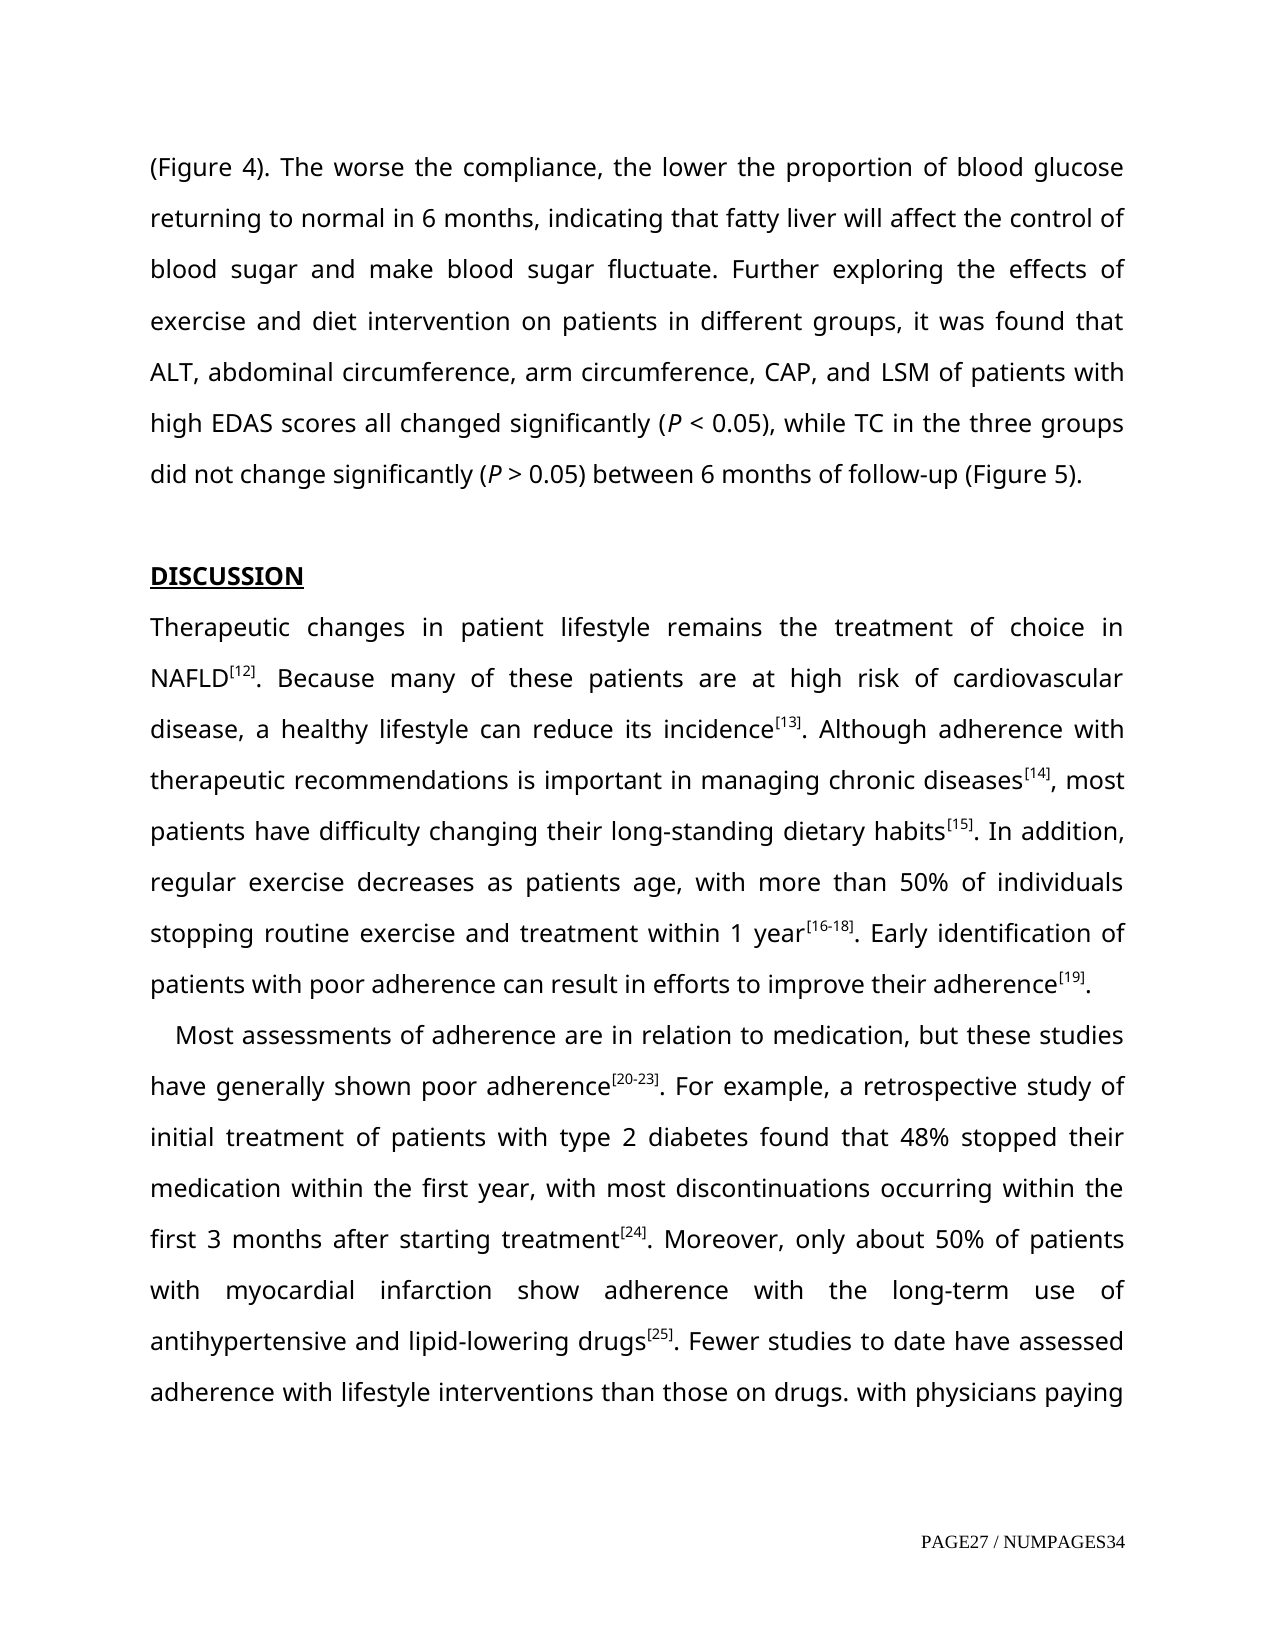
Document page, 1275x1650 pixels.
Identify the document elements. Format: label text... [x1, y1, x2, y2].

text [150, 150, 1125, 490]
text Therapeutic changes in patient lifestyle remains the treatment of choice in NAFLD[12]. Because many of these patients are at high risk of cardiovascular disease, a healthy lifestyle can reduce its incidence[13]. Although adherence with therapeutic recommendations is important in managing chronic diseases[14], most patients have difficulty changing their long-standing dietary habits[15]. In addition, regular exercise decreases as patients age, with more than 50% of individuals stopping routine exercise and treatment within 1 year[16-18]. Early identification of patients with poor adherence can result in efforts to improve their adherence[19]. [150, 609, 1125, 1001]
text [150, 1018, 1125, 1409]
text DISCUSSION [150, 558, 1125, 592]
